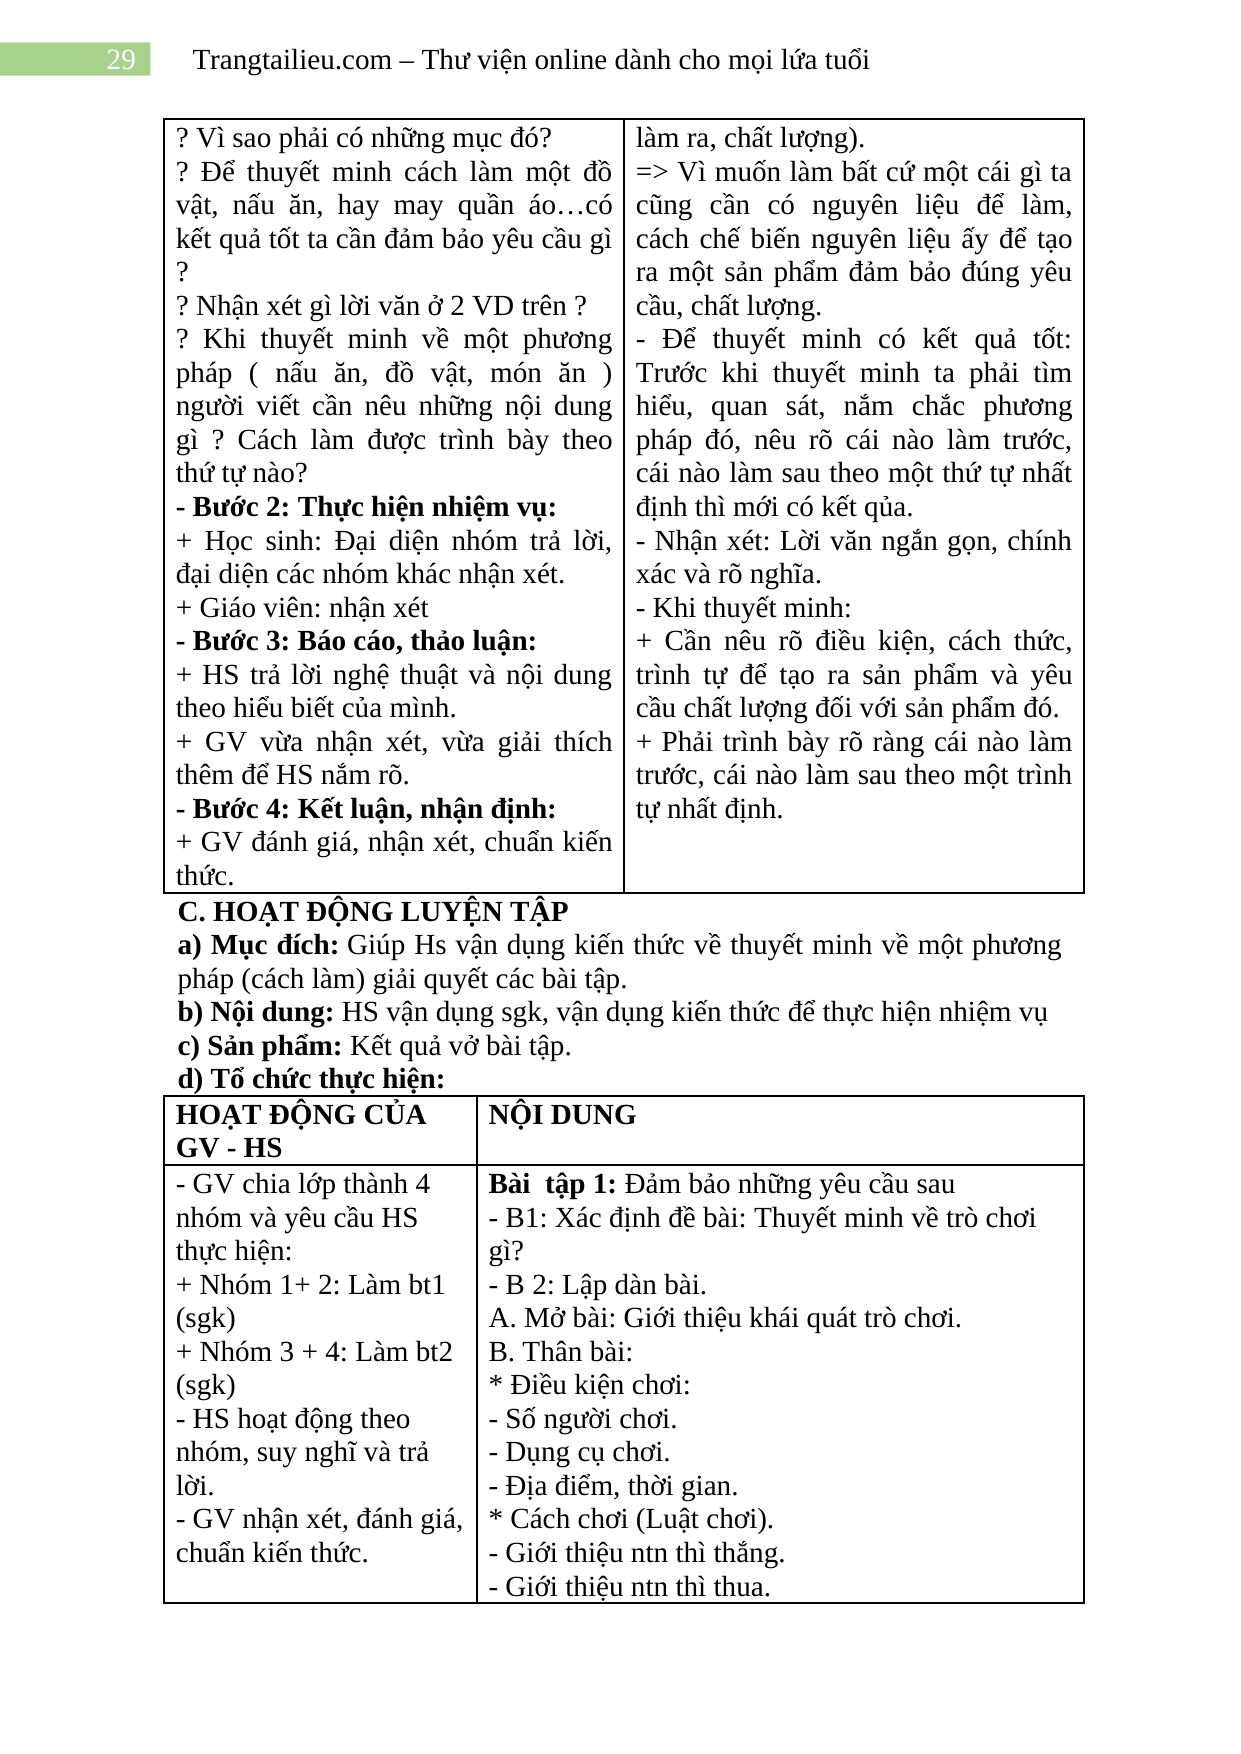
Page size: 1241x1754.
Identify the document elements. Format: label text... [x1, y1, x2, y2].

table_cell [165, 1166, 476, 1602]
text b) Nội dung: HS vận dụng sgk, vận dụng kiến thức để thực hiện nhiệm vụ [177, 994, 1063, 1028]
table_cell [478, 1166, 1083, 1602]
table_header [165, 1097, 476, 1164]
text C. HOẠT ĐỘNG LUYỆN TẬP [177, 894, 1063, 927]
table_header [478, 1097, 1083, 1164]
text a) Mục đích: Giúp Hs vận dụng kiến thức về thuyết minh về một phương pháp (cách làm) giải quyết các bài tập. [177, 927, 1063, 994]
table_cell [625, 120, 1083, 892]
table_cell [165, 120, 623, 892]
text d) Tổ chức thực hiện: [177, 1061, 1063, 1095]
text c) Sản phẩm: Kết quả vở bài tập. [177, 1028, 1063, 1061]
